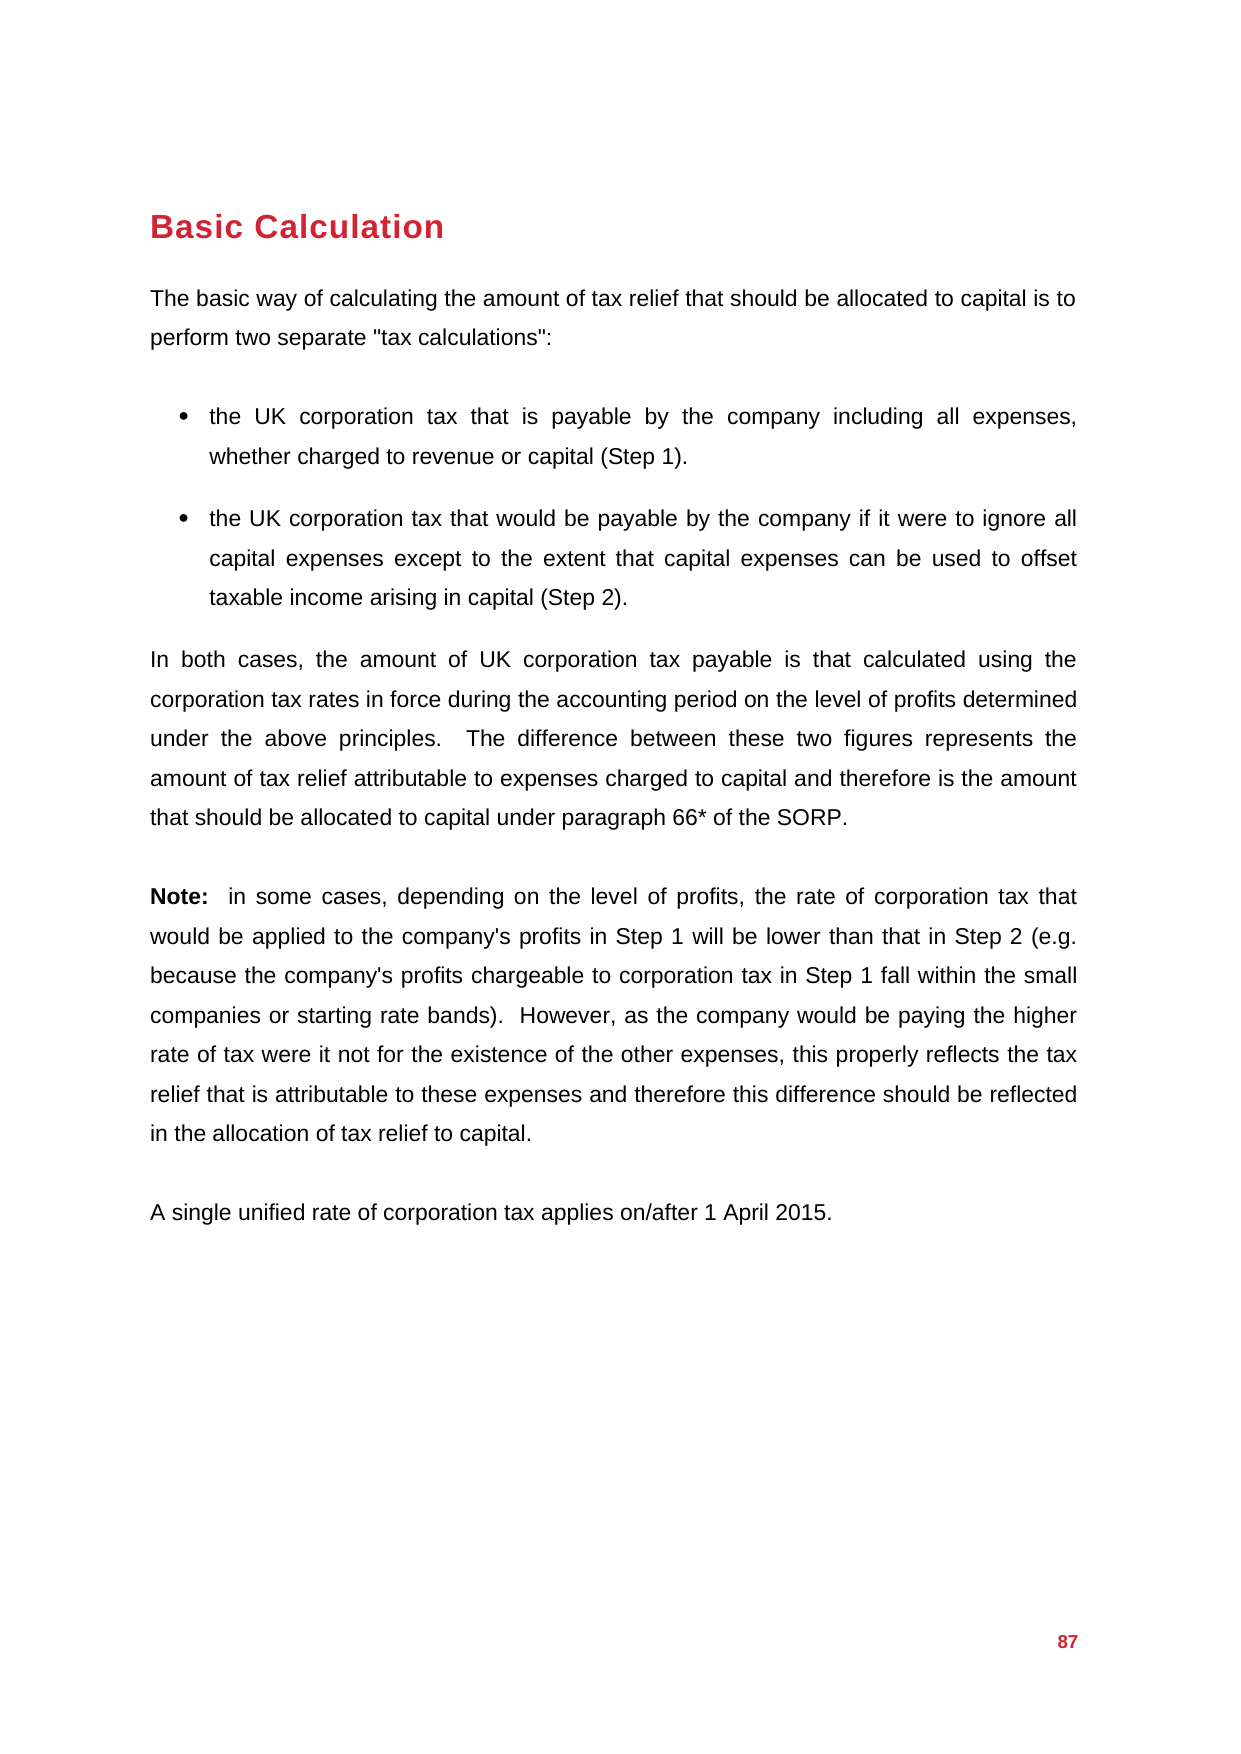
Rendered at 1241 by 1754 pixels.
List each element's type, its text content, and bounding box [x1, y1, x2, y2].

text The basic way of calculating the amount of tax relief that should be allocated to capital is to perform two separate "tax calculations": [150, 285, 1078, 351]
list the UK corporation tax that is payable by the company including all expenses, whether charged to revenue or capital (Step 1). [179, 403, 1078, 469]
text A single unified rate of corporation tax applies on/after 1 April 2015. [150, 1199, 1078, 1225]
text Basic Calculation [150, 207, 1078, 245]
list the UK corporation tax that would be payable by the company if it were to ignore all capital expenses except to the extent that capital expenses can be used to offset taxable income arising in capital (Step 2). [179, 505, 1078, 610]
text Note: in some cases, depending on the level of profits, the rate of corporation tax that would be applied to the company's profits in Step 1 will be lower than that in Step 2 (e.g. because the company's profits chargeable to corporation tax in Step 1 fall within the small companies or starting rate bands). However, as the company would be paying the higher rate of tax were it not for the existence of the other expenses, this properly reflects the tax relief that is attributable to these expenses and therefore this difference should be reflected in the allocation of tax relief to capital. [150, 883, 1078, 1146]
text In both cases, the amount of UK corporation tax payable is that calculated using the corporation tax rates in force during the accounting period on the level of profits determined under the above principles. The difference between these two figures represents the amount of tax relief attributable to expenses charged to capital and therefore is the amount that should be allocated to capital under paragraph 66* of the SORP. [150, 646, 1078, 831]
